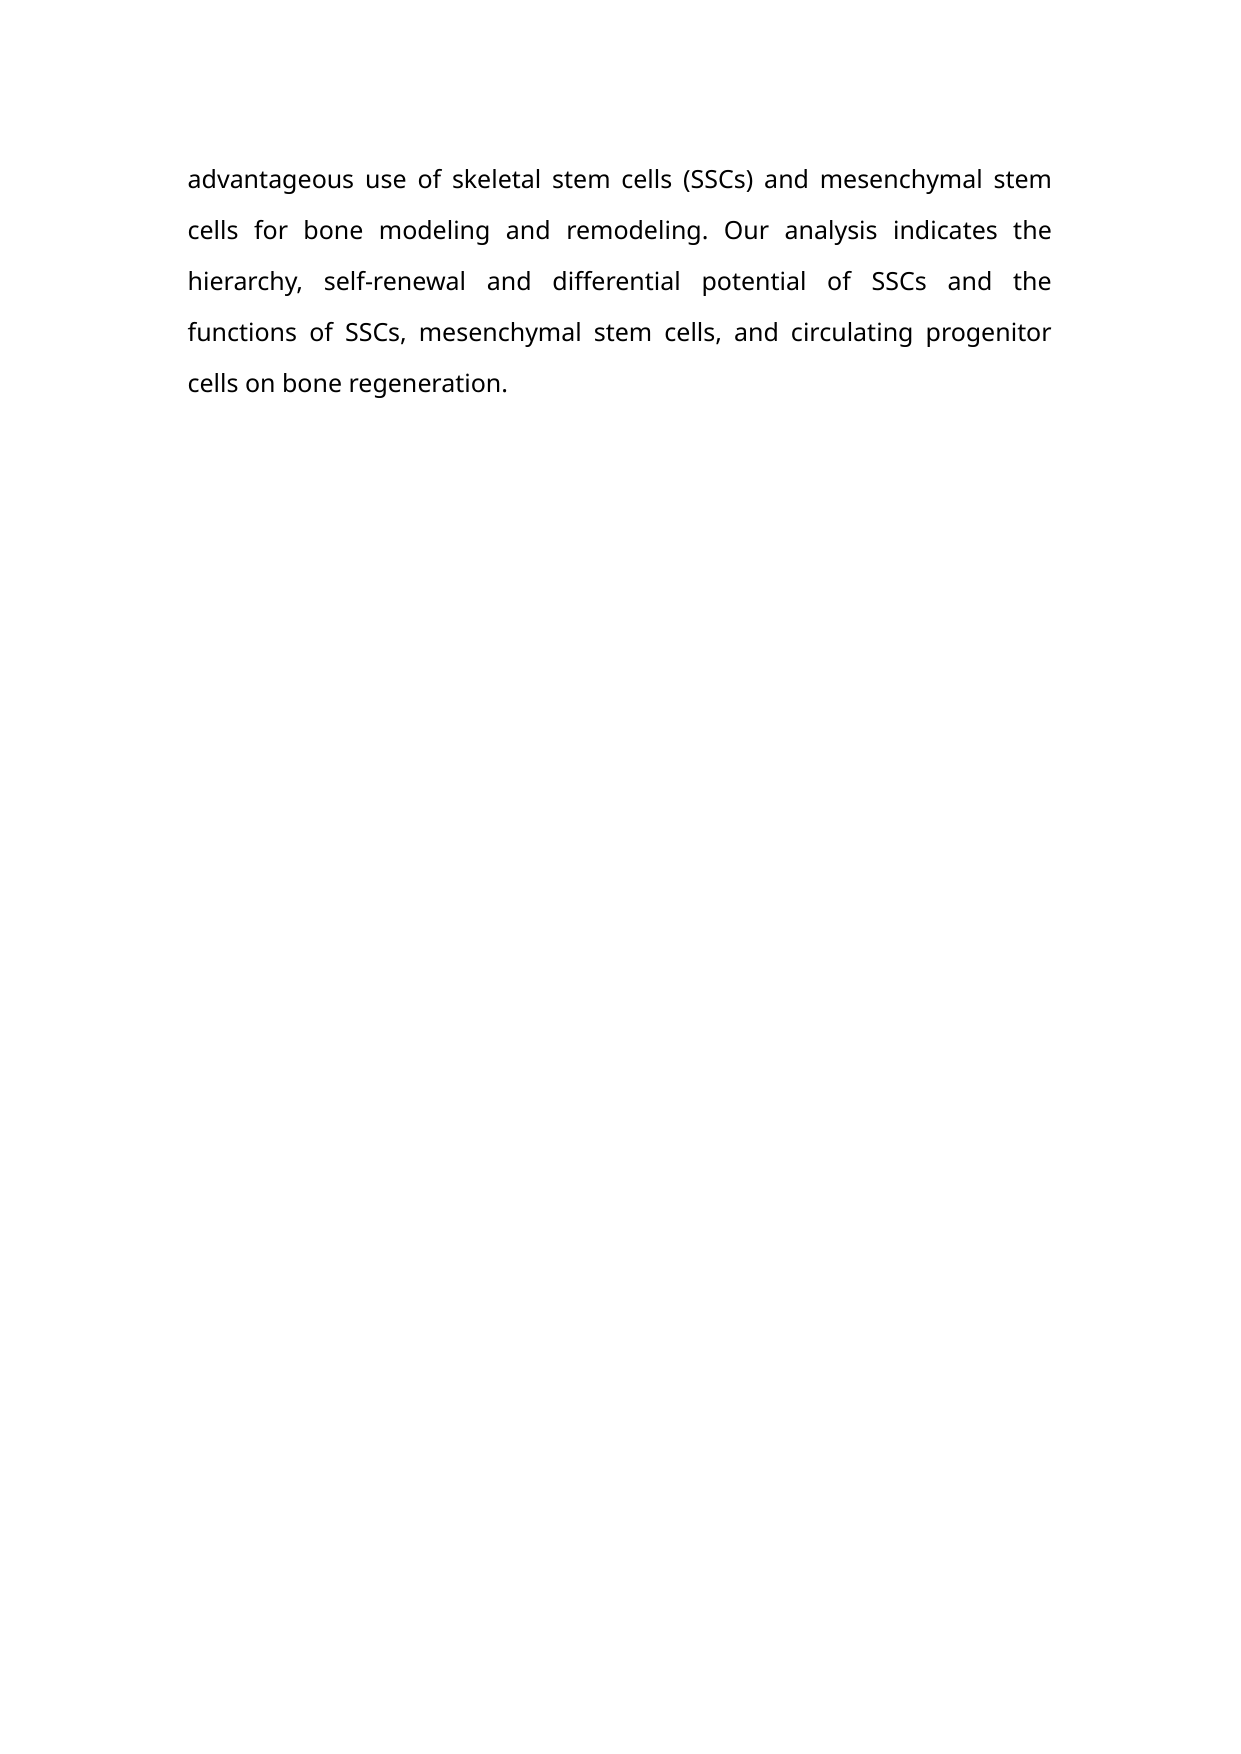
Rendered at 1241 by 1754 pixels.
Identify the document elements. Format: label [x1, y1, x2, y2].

text [187, 162, 1053, 400]
